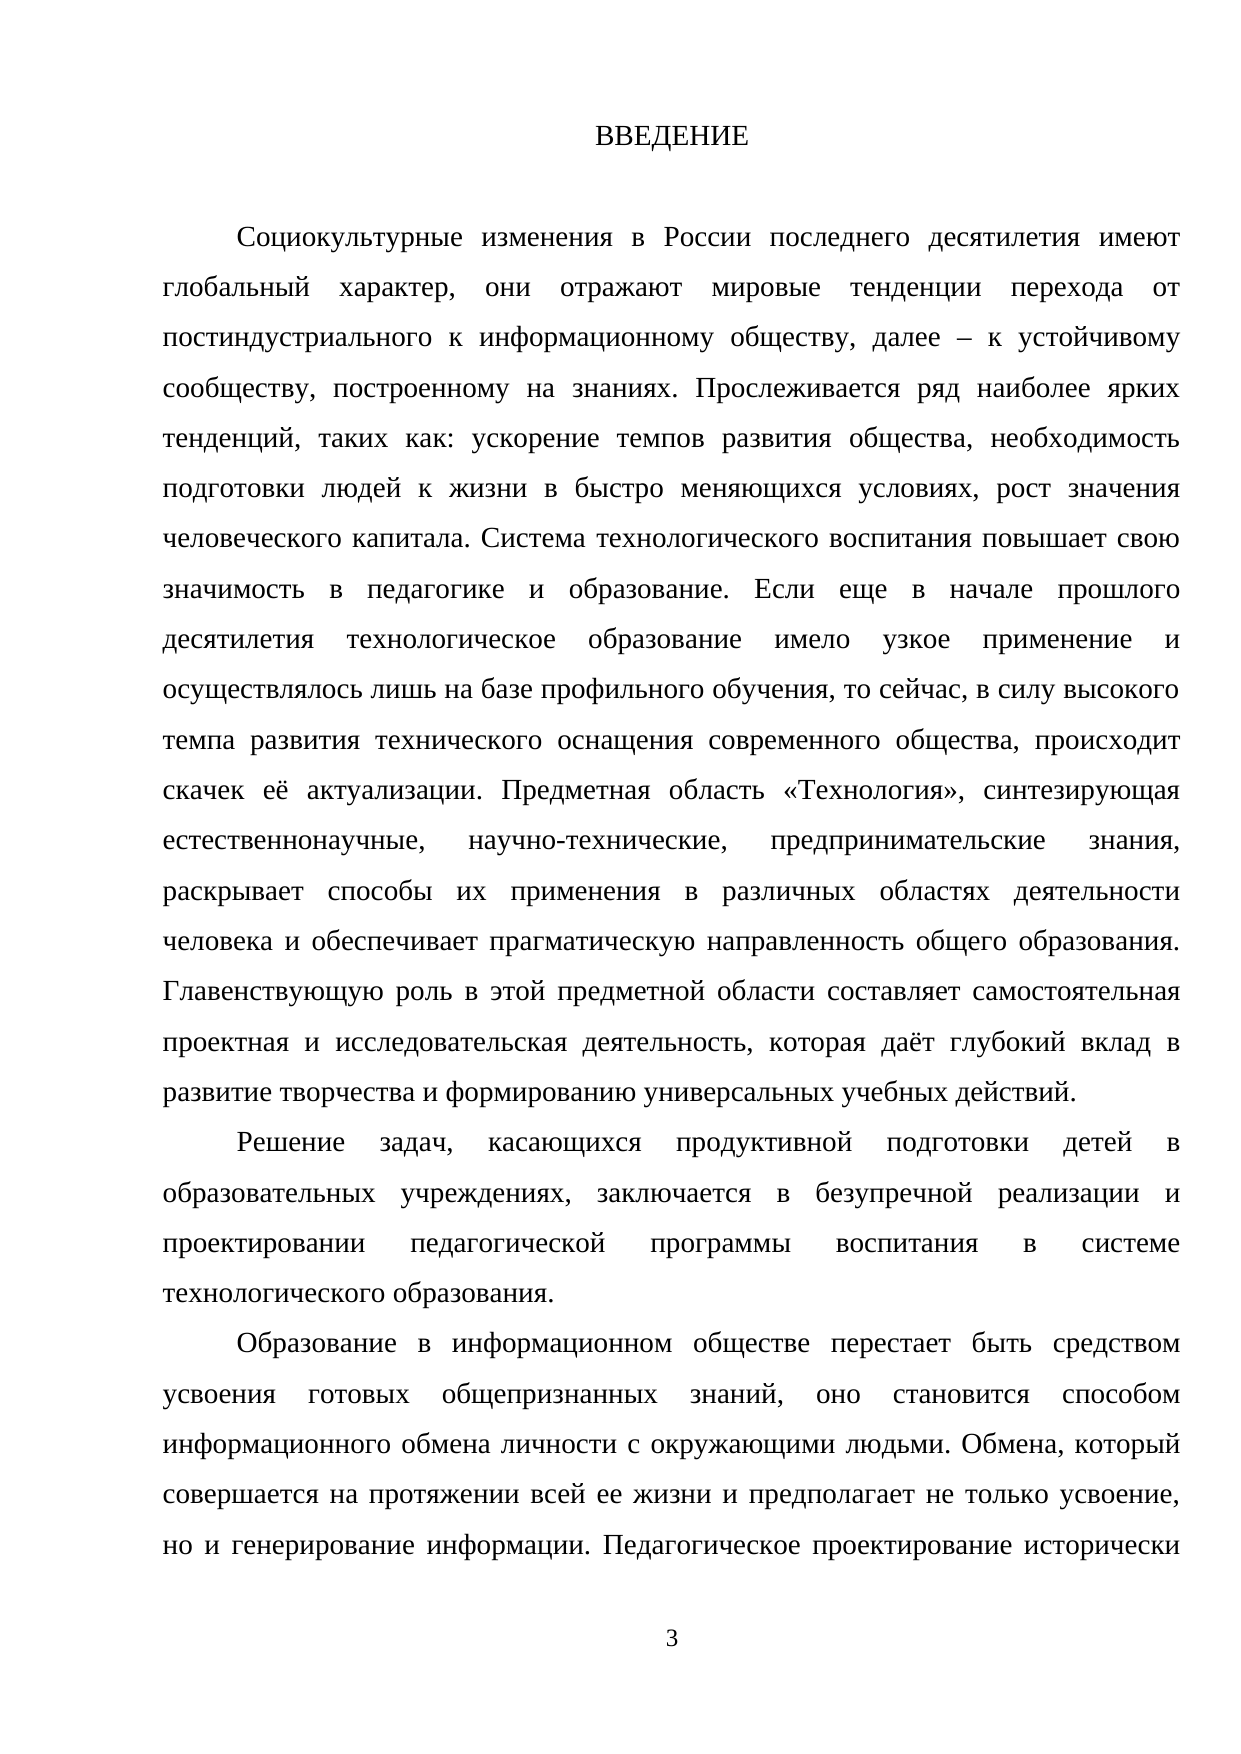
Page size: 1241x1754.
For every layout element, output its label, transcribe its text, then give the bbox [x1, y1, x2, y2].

text Решение задач, касающихся продуктивной подготовки детей в образовательных учреждениях, заключается в безупречной реализации и проектировании педагогической программы воспитания в системе технологического образования. [162, 1124, 1181, 1309]
text ВВЕДЕНИЕ [162, 118, 1181, 152]
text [162, 1326, 1181, 1560]
text Социокультурные изменения в России последнего десятилетия имеют глобальный характер, они отражают мировые тенденции перехода от постиндустриального к информационному обществу, далее – к устойчивому сообществу, построенному на знаниях. Прослеживается ряд наиболее ярких тенденций, таких как: ускорение темпов развития общества, необходимость подготовки людей к жизни в быстро меняющихся условиях, рост значения человеческого капитала. Система технологического воспитания повышает свою значимость в педагогике и образование. Если еще в начале прошлого десятилетия технологическое образование имело узкое применение и осуществлялось лишь на базе профильного обучения, то сейчас, в силу высокого темпа развития технического оснащения современного общества, происходит скачек её актуализации. Предметная область «Технология», синтезирующая естественнонаучные, научно-технические, предпринимательские знания, раскрывает способы их применения в различных областях деятельности человека и обеспечивает прагматическую направленность общего образования. Главенствующую роль в этой предметной области составляет самостоятельная проектная и исследовательская деятельность, которая даёт глубокий вклад в развитие творчества и формированию универсальных учебных действий. [162, 219, 1181, 1108]
